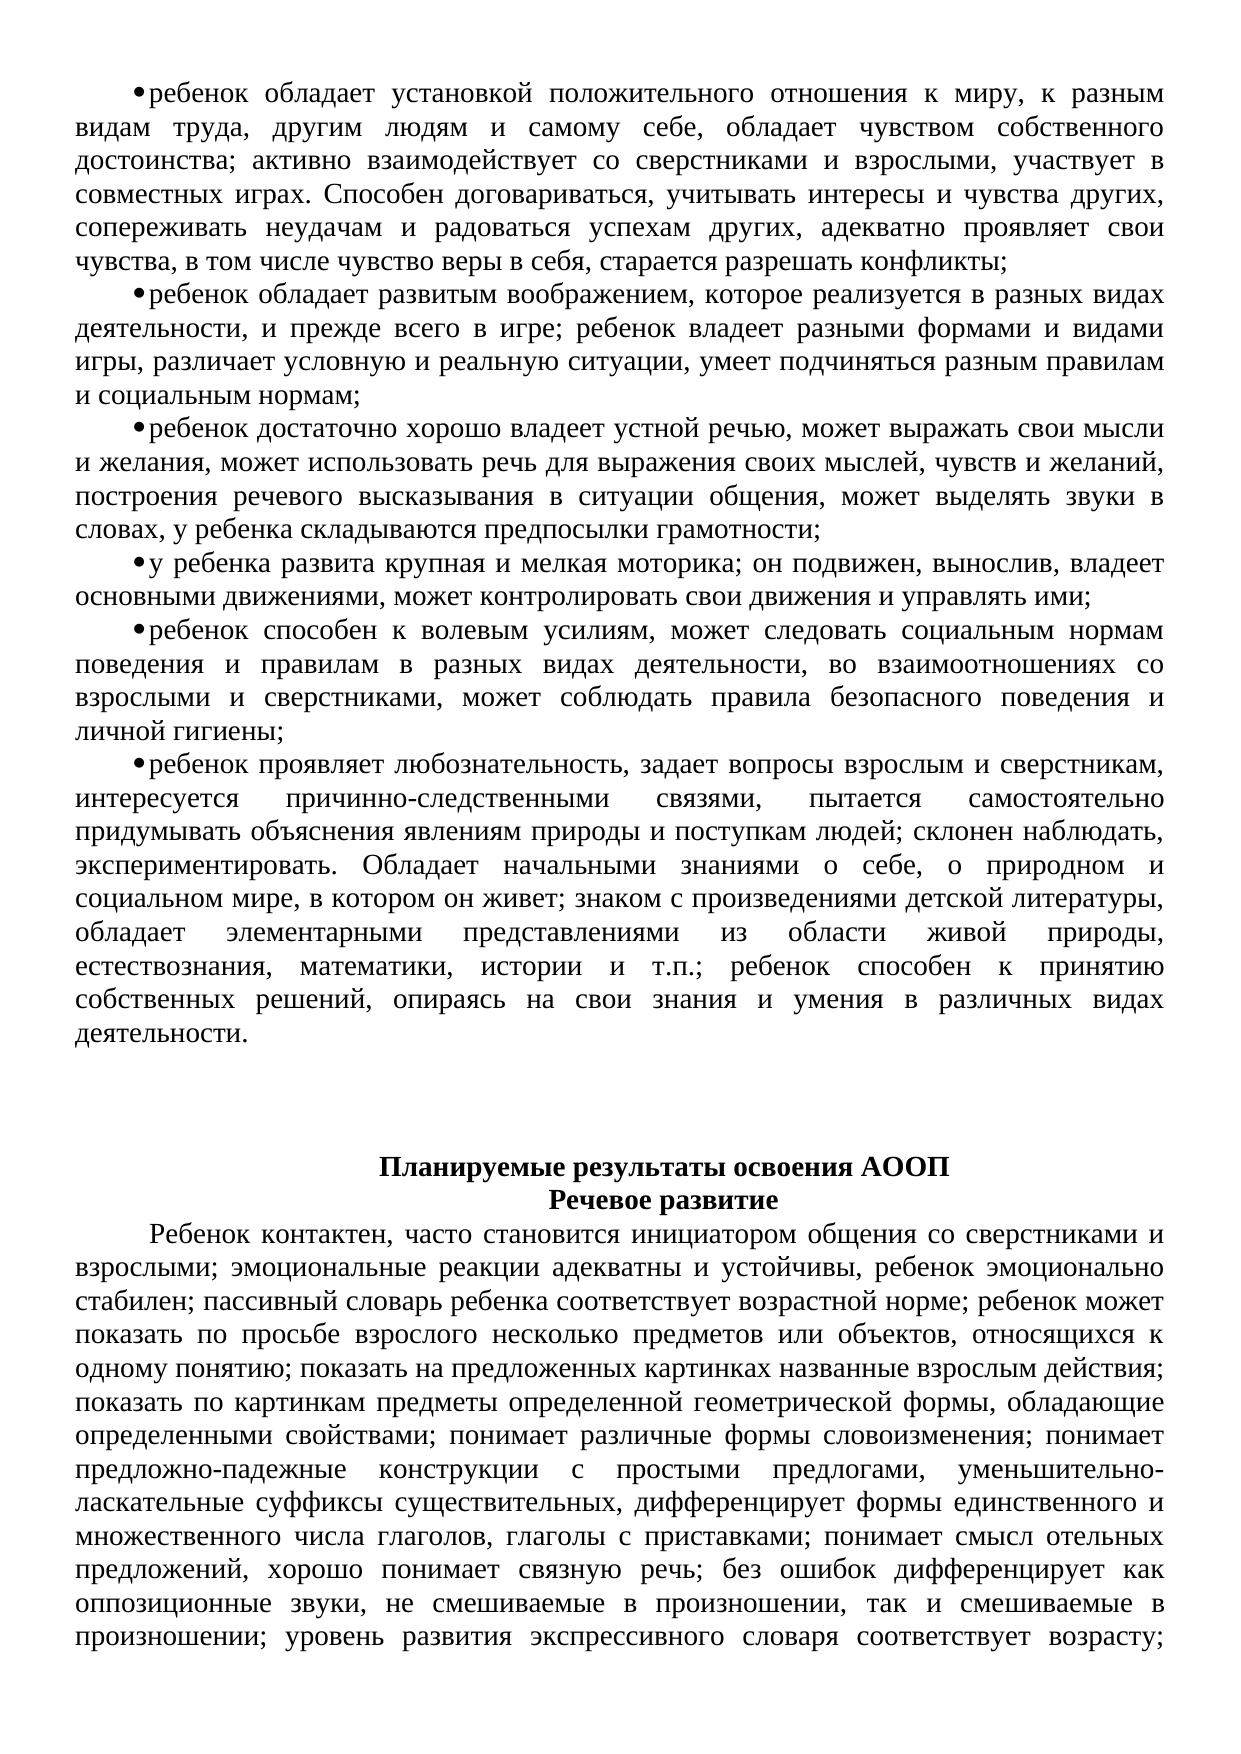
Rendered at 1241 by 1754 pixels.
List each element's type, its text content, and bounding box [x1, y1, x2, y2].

list ребенок обладает установкой положительного отношения к миру, к разным видам труда, другим людям и самому себе, обладает чувством собственного достоинства; активно взаимодействует со сверстниками и взрослыми, участвует в совместных играх. Способен договариваться, учитывать интересы и чувства других, сопереживать неудачам и радоваться успехам других, адекватно проявляет свои чувства, в том числе чувство веры в себя, старается разрешать конфликты; [75, 75, 1165, 276]
text Речевое развитие [161, 1182, 1165, 1216]
text Планируемые результаты освоения АООП [75, 1149, 1165, 1182]
list ребенок проявляет любознательность, задает вопросы взрослым и сверстникам, интересуется причинно-следственными связями, пытается самостоятельно придумывать объяснения явлениям природы и поступкам людей; склонен наблюдать, экспериментировать. Обладает начальными знаниями о себе, о природном и социальном мире, в котором он живет; знаком с произведениями детской литературы, обладает элементарными представлениями из области живой природы, естествознания, математики, истории и т.п.; ребенок способен к принятию собственных решений, опираясь на свои знания и умения в различных видах деятельности. [75, 746, 1165, 1048]
list у ребенка развита крупная и мелкая моторика; он подвижен, вынослив, владеет основными движениями, может контролировать свои движения и управлять ими; [75, 545, 1165, 612]
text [75, 1216, 1165, 1652]
list ребенок достаточно хорошо владеет устной речью, может выражать свои мысли и желания, может использовать речь для выражения своих мыслей, чувств и желаний, построения речевого высказывания в ситуации общения, может выделять звуки в словах, у ребенка складываются предпосылки грамотности; [75, 411, 1165, 545]
list ребенок обладает развитым воображением, которое реализуется в разных видах деятельности, и прежде всего в игре; ребенок владеет разными формами и видами игры, различает условную и реальную ситуации, умеет подчиняться разным правилам и социальным нормам; [75, 276, 1165, 411]
list ребенок способен к волевым усилиям, может следовать социальным нормам поведения и правилам в разных видах деятельности, во взаимоотношениях со взрослыми и сверстниками, может соблюдать правила безопасного поведения и личной гигиены; [75, 612, 1165, 746]
